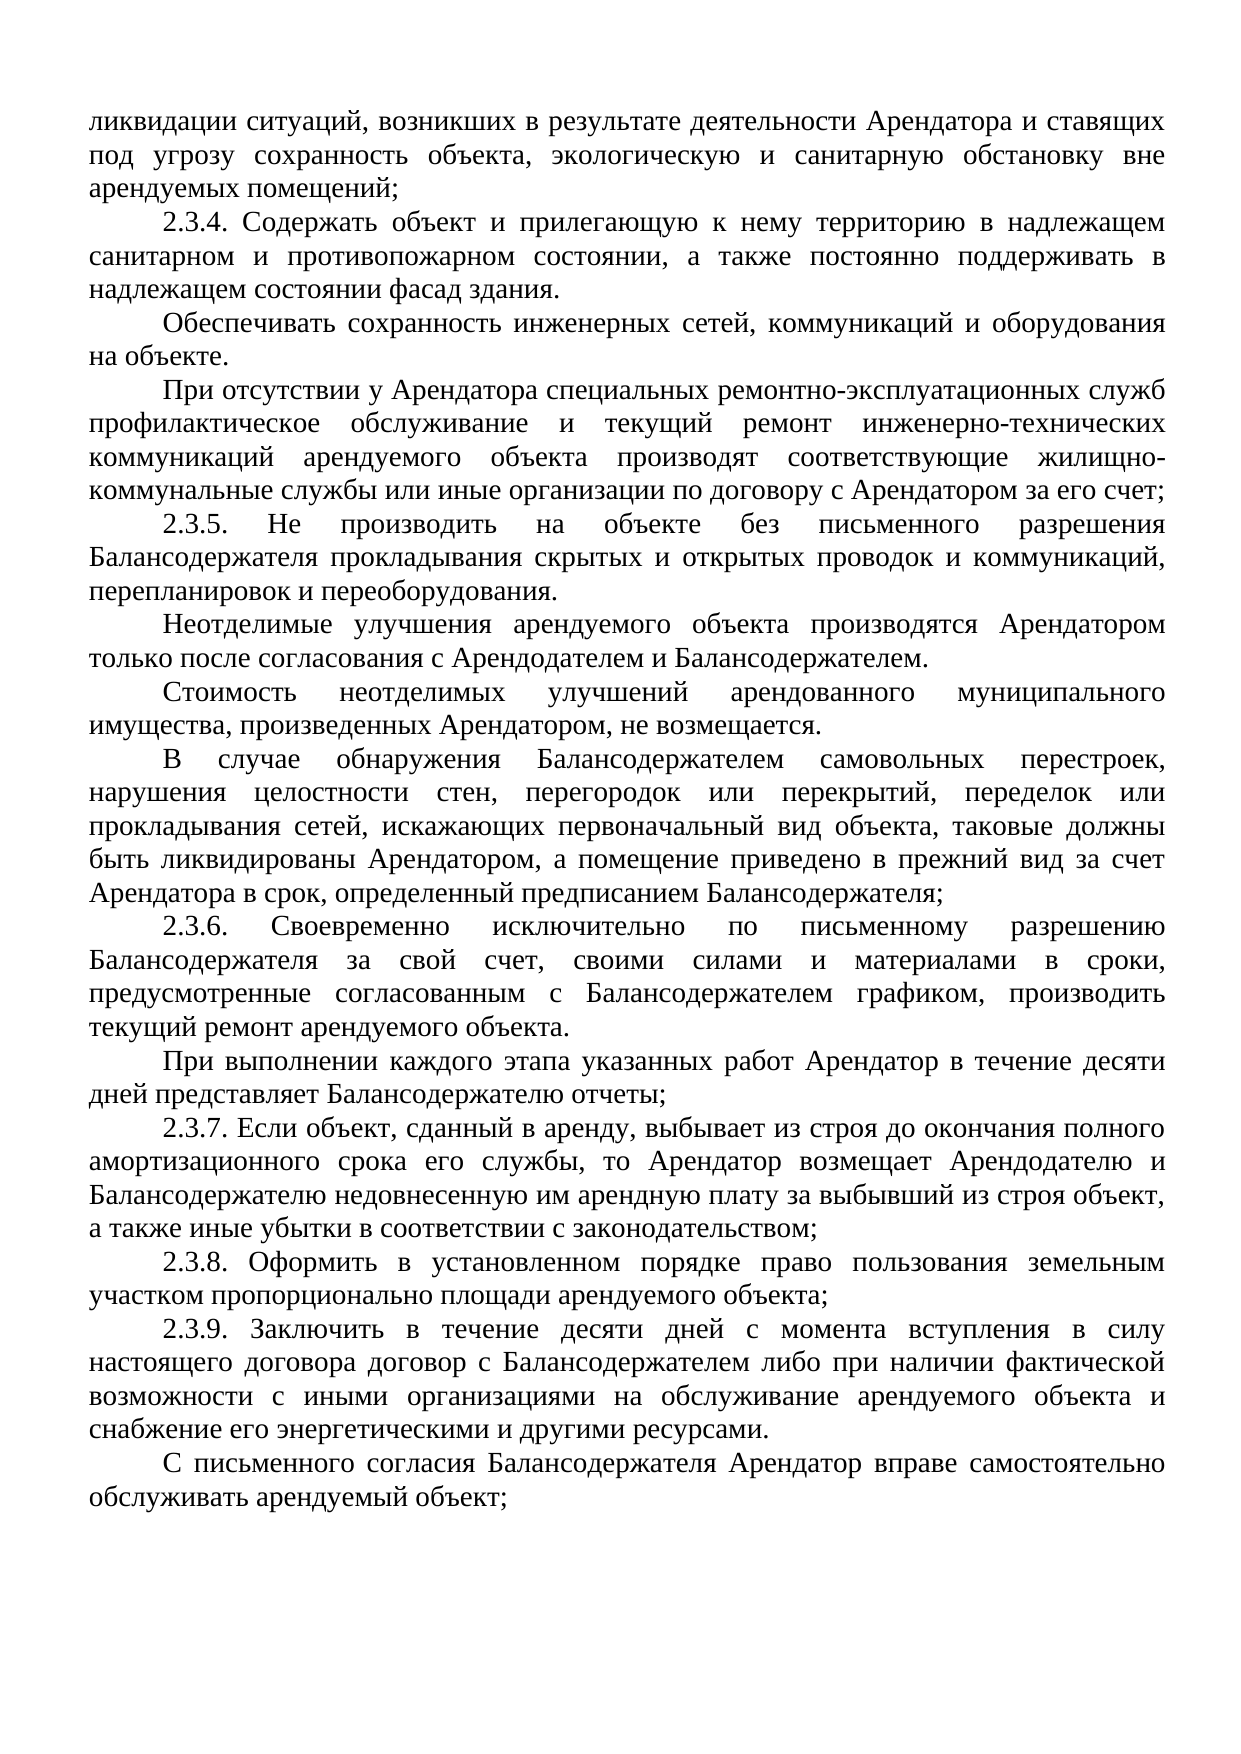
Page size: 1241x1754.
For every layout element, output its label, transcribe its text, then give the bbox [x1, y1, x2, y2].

text Неотделимые улучшения арендуемого объекта производятся Арендатором только после согласования с Арендодателем и Балансодержателем. [89, 607, 1166, 674]
text 2.3.8. Оформить в установленном порядке право пользования земельным участком пропорционально площади арендуемого объекта; [89, 1244, 1166, 1311]
text При отсутствии у Арендатора специальных ремонтно-эксплуатационных служб профилактическое обслуживание и текущий ремонт инженерно-технических коммуникаций арендуемого объекта производят соответствующие жилищно-коммунальные службы или иные организации по договору с Арендатором за его счет; [89, 372, 1166, 506]
text Стоимость неотделимых улучшений арендованного муниципального имущества, произведенных Арендатором, не возмещается. [89, 674, 1166, 741]
text 2.3.4. Содержать объект и прилегающую к нему территорию в надлежащем санитарном и противопожарном состоянии, а также постоянно поддерживать в надлежащем состоянии фасад здания. [89, 204, 1166, 305]
text В случае обнаружения Балансодержателем самовольных перестроек, нарушения целостности стен, перегородок или перекрытий, переделок или прокладывания сетей, искажающих первоначальный вид объекта, таковые должны быть ликвидированы Арендатором, а помещение приведено в прежний вид за счет Арендатора в срок, определенный предписанием Балансодержателя; [89, 741, 1166, 908]
text При выполнении каждого этапа указанных работ Арендатор в течение десяти дней представляет Балансодержателю отчеты; [89, 1043, 1166, 1110]
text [89, 103, 1166, 204]
text 2.3.7. Если объект, сданный в аренду, выбывает из строя до окончания полного амортизационного срока его службы, то Арендатор возмещает Арендодателю и Балансодержателю недовнесенную им арендную плату за выбывший из строя объект, а также иные убытки в соответствии с законодательством; [89, 1110, 1166, 1244]
text 2.3.5. Не производить на объекте без письменного разрешения Балансодержателя прокладывания скрытых и открытых проводок и коммуникаций, перепланировок и переоборудования. [89, 506, 1166, 607]
text Обеспечивать сохранность инженерных сетей, коммуникаций и оборудования на объекте. [89, 305, 1166, 372]
text 2.3.9. Заключить в течение десяти дней с момента вступления в силу настоящего договора договор с Балансодержателем либо при наличии фактической возможности с иными организациями на обслуживание арендуемого объекта и снабжение его энергетическими и другими ресурсами. [89, 1311, 1166, 1445]
text С письменного согласия Балансодержателя Арендатор вправе самостоятельно обслуживать арендуемый объект; [89, 1445, 1166, 1512]
text 2.3.6. Своевременно исключительно по письменному разрешению Балансодержателя за свой счет, своими силами и материалами в сроки, предусмотренные согласованным с Балансодержателем графиком, производить текущий ремонт арендуемого объекта. [89, 908, 1166, 1043]
